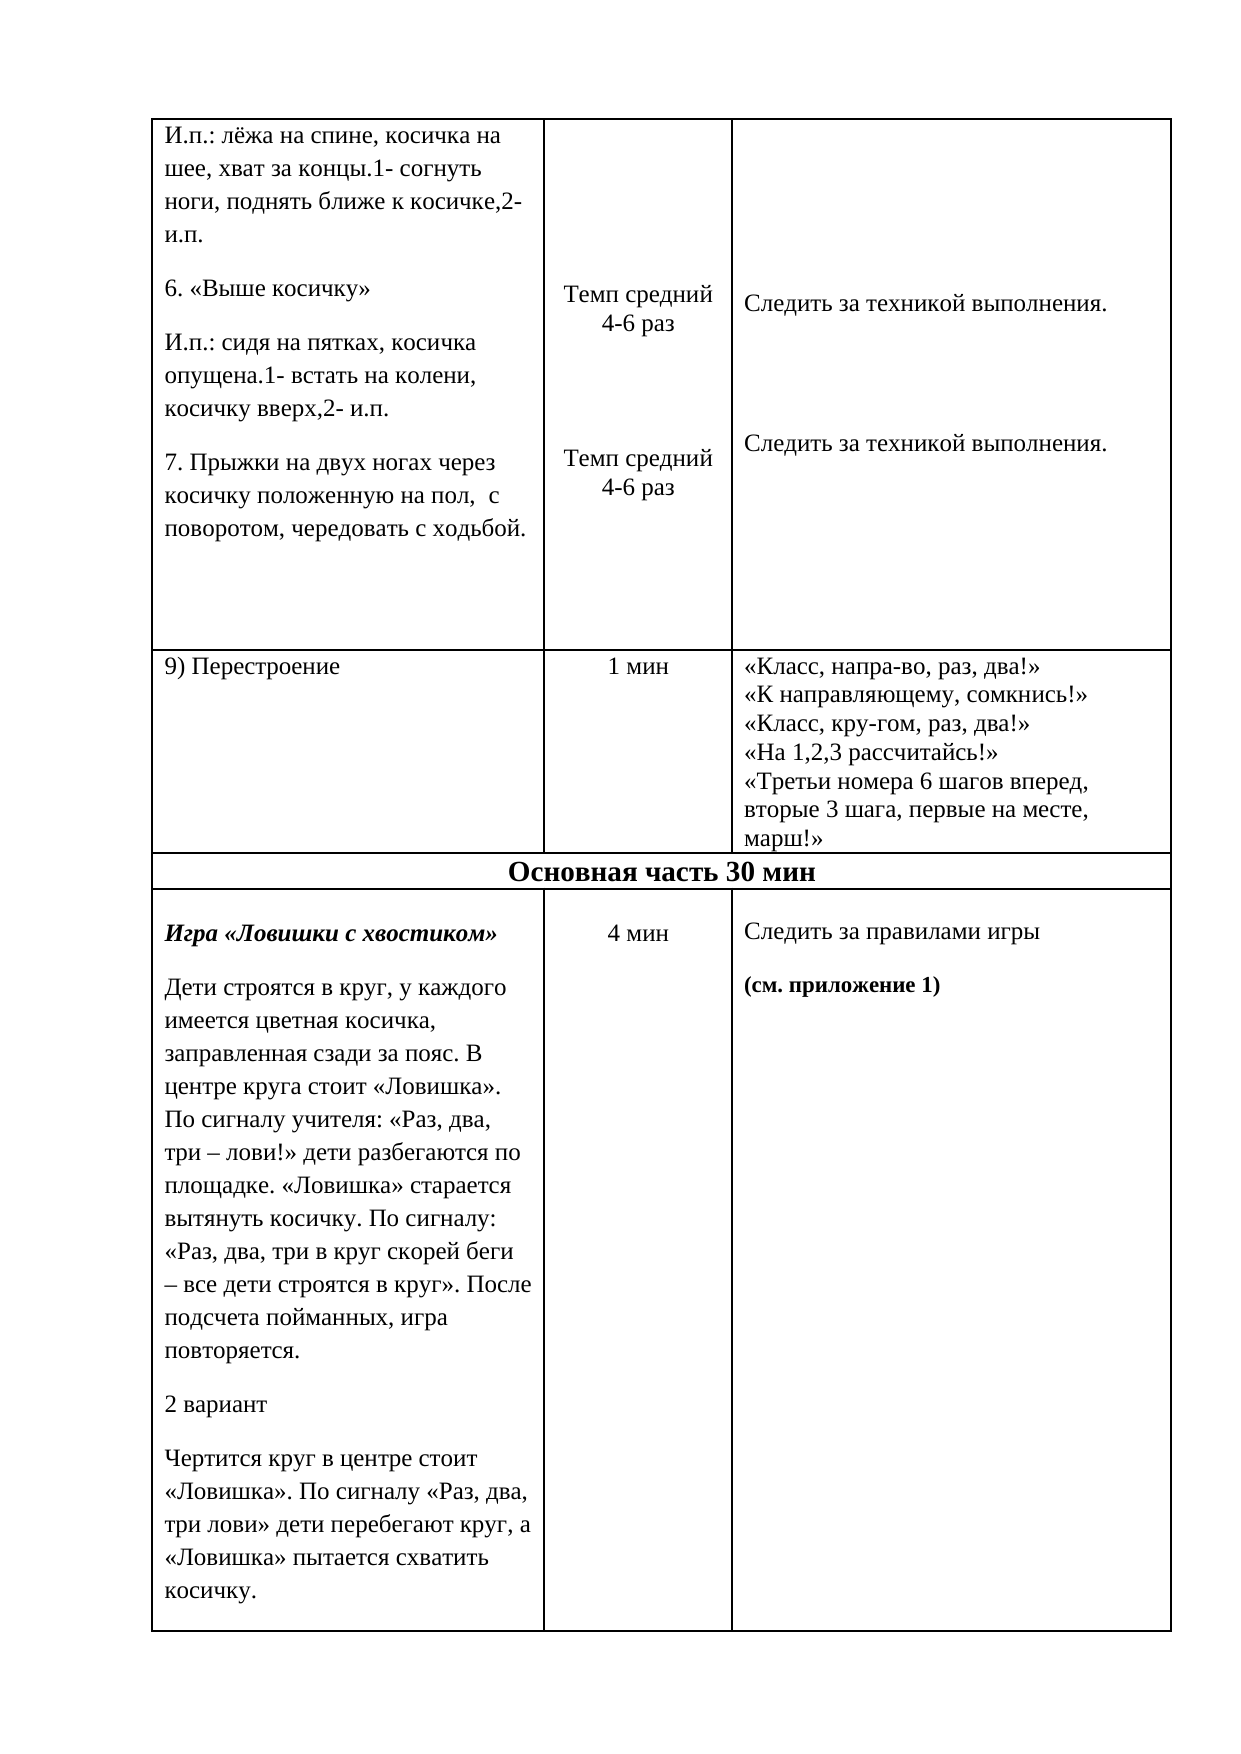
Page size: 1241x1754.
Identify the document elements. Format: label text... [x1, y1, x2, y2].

table_cell 9) Перестроение [153, 651, 543, 852]
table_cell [153, 890, 543, 1630]
table_cell «Класс, напра-во, раз, два!» «К направляющему, сомкнись!» «Класс, кру-гом, раз, два!» «На 1,2,3 рассчитайсь!» «Третьи номера 6 шагов вперед, вторые 3 шага, первые на месте, марш!» [733, 651, 1170, 852]
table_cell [153, 120, 543, 649]
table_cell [733, 120, 1170, 649]
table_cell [545, 120, 731, 649]
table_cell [545, 890, 731, 1630]
table_cell 1 мин [545, 651, 731, 852]
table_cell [733, 890, 1170, 1630]
table_cell Основная часть 30 мин [153, 854, 1170, 888]
